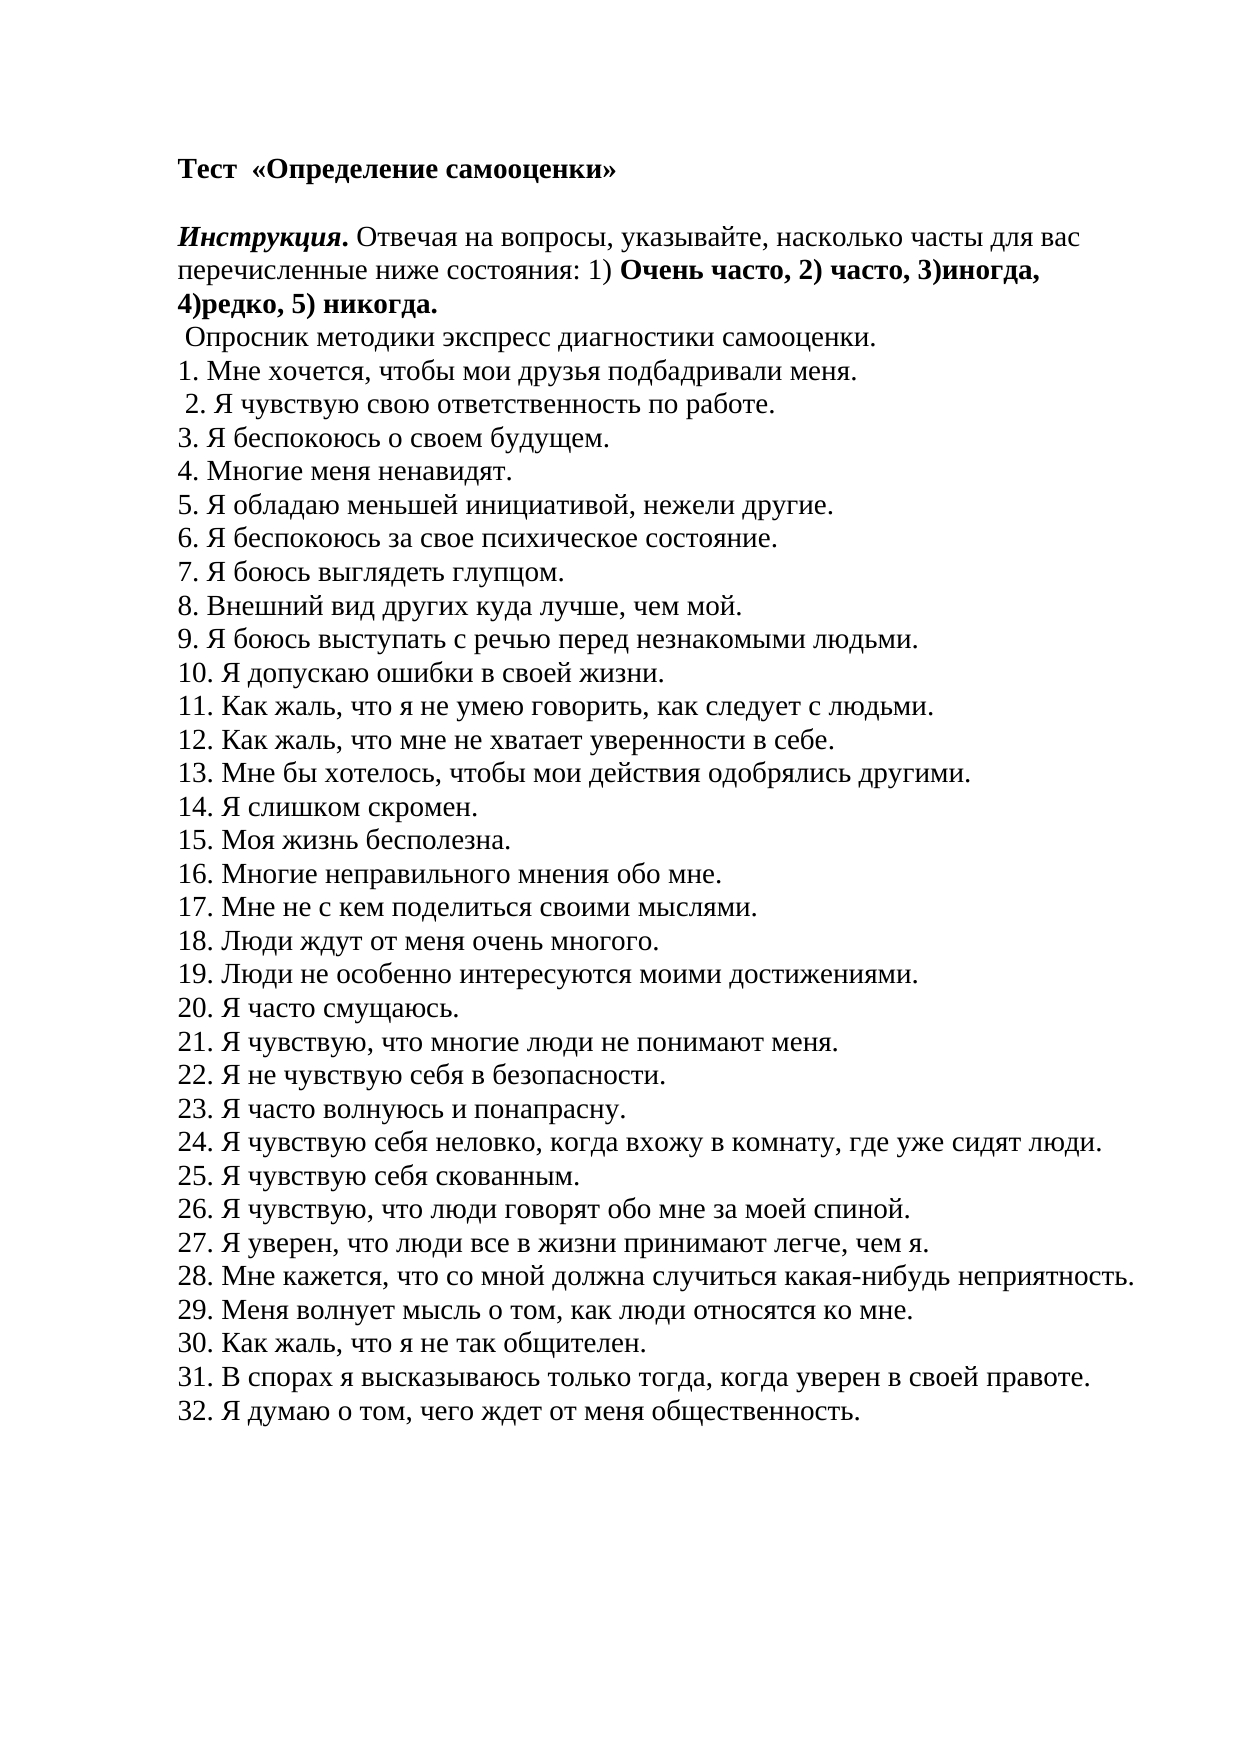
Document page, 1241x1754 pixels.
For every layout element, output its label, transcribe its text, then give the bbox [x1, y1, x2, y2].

text 15. Моя жизнь бесполезна. [177, 822, 1152, 856]
text 23. Я часто волнуюсь и понапрасну. [177, 1091, 1152, 1124]
text 10. Я допускаю ошибки в своей жизни. [177, 655, 1152, 688]
text 32. Я думаю о том, чего ждет от меня общественность. [177, 1393, 1152, 1426]
text 26. Я чувствую, что люди говорят обо мне за моей спиной. [177, 1191, 1152, 1225]
text 4. Многие меня ненавидят. [177, 453, 1152, 487]
text 29. Меня волнует мысль о том, как люди относятся ко мне. [177, 1292, 1152, 1326]
text 17. Мне не с кем поделиться своими мыслями. [177, 889, 1152, 923]
text 27. Я уверен, что люди все в жизни принимают легче, чем я. [177, 1225, 1152, 1258]
text Тест «Определение самооценки» [177, 152, 1152, 185]
text 21. Я чувствую, что многие люди не понимают меня. [177, 1024, 1152, 1057]
text Опросник методики экспресс диагностики самооценки. [177, 319, 1152, 353]
text Инструкция. Отвечая на вопросы, указывайте, насколько часты для вас перечисленные ниже состояния: 1) Очень часто, 2) часто, 3)иногда, 4)редко, 5) никогда. [177, 219, 1152, 319]
text 20. Я часто смущаюсь. [177, 990, 1152, 1024]
text 6. Я беспокоюсь за свое психическое состояние. [177, 521, 1152, 554]
text 1. Мне хочется, чтобы мои друзья подбадривали меня. [177, 353, 1152, 386]
text 9. Я боюсь выступать с речью перед незнакомыми людьми. [177, 621, 1152, 655]
text 2. Я чувствую свою ответственность по работе. [177, 386, 1152, 420]
text 14. Я слишком скромен. [177, 789, 1152, 822]
text 16. Многие неправильного мнения обо мне. [177, 856, 1152, 889]
text 18. Люди ждут от меня очень многого. [177, 923, 1152, 957]
text 28. Мне кажется, что со мной должна случиться какая-нибудь неприятность. [177, 1258, 1152, 1292]
text 13. Мне бы хотелось, чтобы мои действия одобрялись другими. [177, 755, 1152, 789]
text 5. Я обладаю меньшей инициативой, нежели другие. [177, 487, 1152, 521]
text 31. В спорах я высказываюсь только тогда, когда уверен в своей правоте. [177, 1359, 1152, 1393]
text 3. Я беспокоюсь о своем будущем. [177, 420, 1152, 453]
text 25. Я чувствую себя скованным. [177, 1158, 1152, 1191]
text 22. Я не чувствую себя в безопасности. [177, 1057, 1152, 1091]
text 11. Как жаль, что я не умею говорить, как следует с людьми. [177, 688, 1152, 722]
text 12. Как жаль, что мне не хватает уверенности в себе. [177, 722, 1152, 755]
text 30. Как жаль, что я не так общителен. [177, 1326, 1152, 1359]
text 19. Люди не особенно интересуются моими достижениями. [177, 957, 1152, 990]
text 8. Внешний вид других куда лучше, чем мой. [177, 588, 1152, 621]
text 24. Я чувствую себя неловко, когда вхожу в комнату, где уже сидят люди. [177, 1124, 1152, 1158]
text 7. Я боюсь выглядеть глупцом. [177, 554, 1152, 588]
